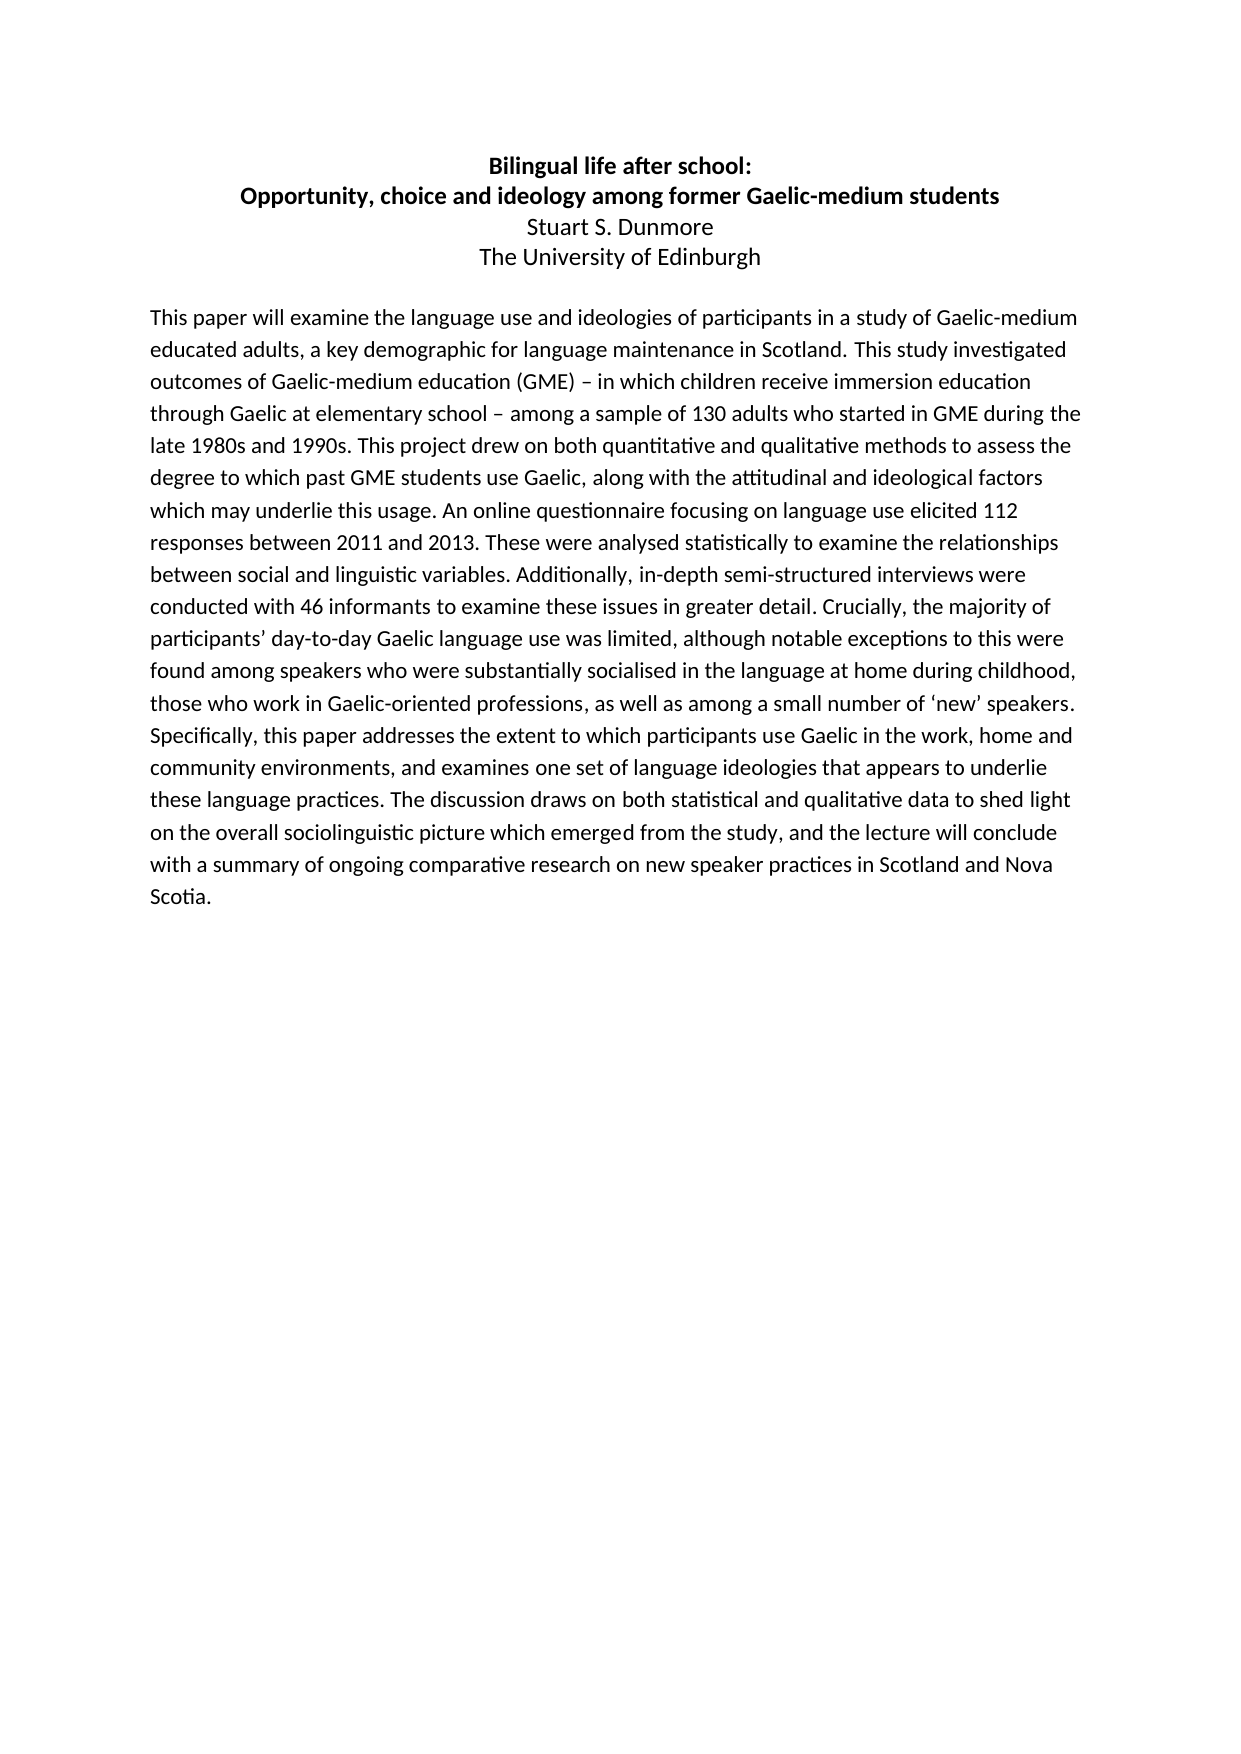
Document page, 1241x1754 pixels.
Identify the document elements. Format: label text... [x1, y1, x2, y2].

text Opportunity, choice and ideology among former Gaelic-medium students [150, 181, 1090, 211]
text Stuart S. Dunmore [150, 211, 1090, 242]
text Bilingual life after school: [150, 150, 1090, 181]
text The University of Edinburgh [150, 242, 1090, 272]
text This paper will examine the language use and ideologies of participants in a study of Gaelic-medium educated adults, a key demographic for language maintenance in Scotland. This study investigated outcomes of Gaelic-medium education (GME) – in which children receive immersion education through Gaelic at elementary school – among a sample of 130 adults who started in GME during the late 1980s and 1990s. This project drew on both quantitative and qualitative methods to assess the degree to which past GME students use Gaelic, along with the attitudinal and ideological factors which may underlie this usage. An online questionnaire focusing on language use elicited 112 responses between 2011 and 2013. These were analysed statistically to examine the relationships between social and linguistic variables. Additionally, in-depth semi-structured interviews were conducted with 46 informants to examine these issues in greater detail. Crucially, the majority of participants’ day-to-day Gaelic language use was limited, although notable exceptions to this were found among speakers who were substantially socialised in the language at home during childhood, those who work in Gaelic-oriented professions, as well as among a small number of ‘new’ speakers. Specifically, this paper addresses the extent to which participants use Gaelic in the work, home and community environments, and examines one set of language ideologies that appears to underlie these language practices. The discussion draws on both statistical and qualitative data to shed light on the overall sociolinguistic picture which emerged from the study, and the lecture will conclude with a summary of ongoing comparative research on new speaker practices in Scotland and Nova Scotia. [150, 303, 1090, 910]
